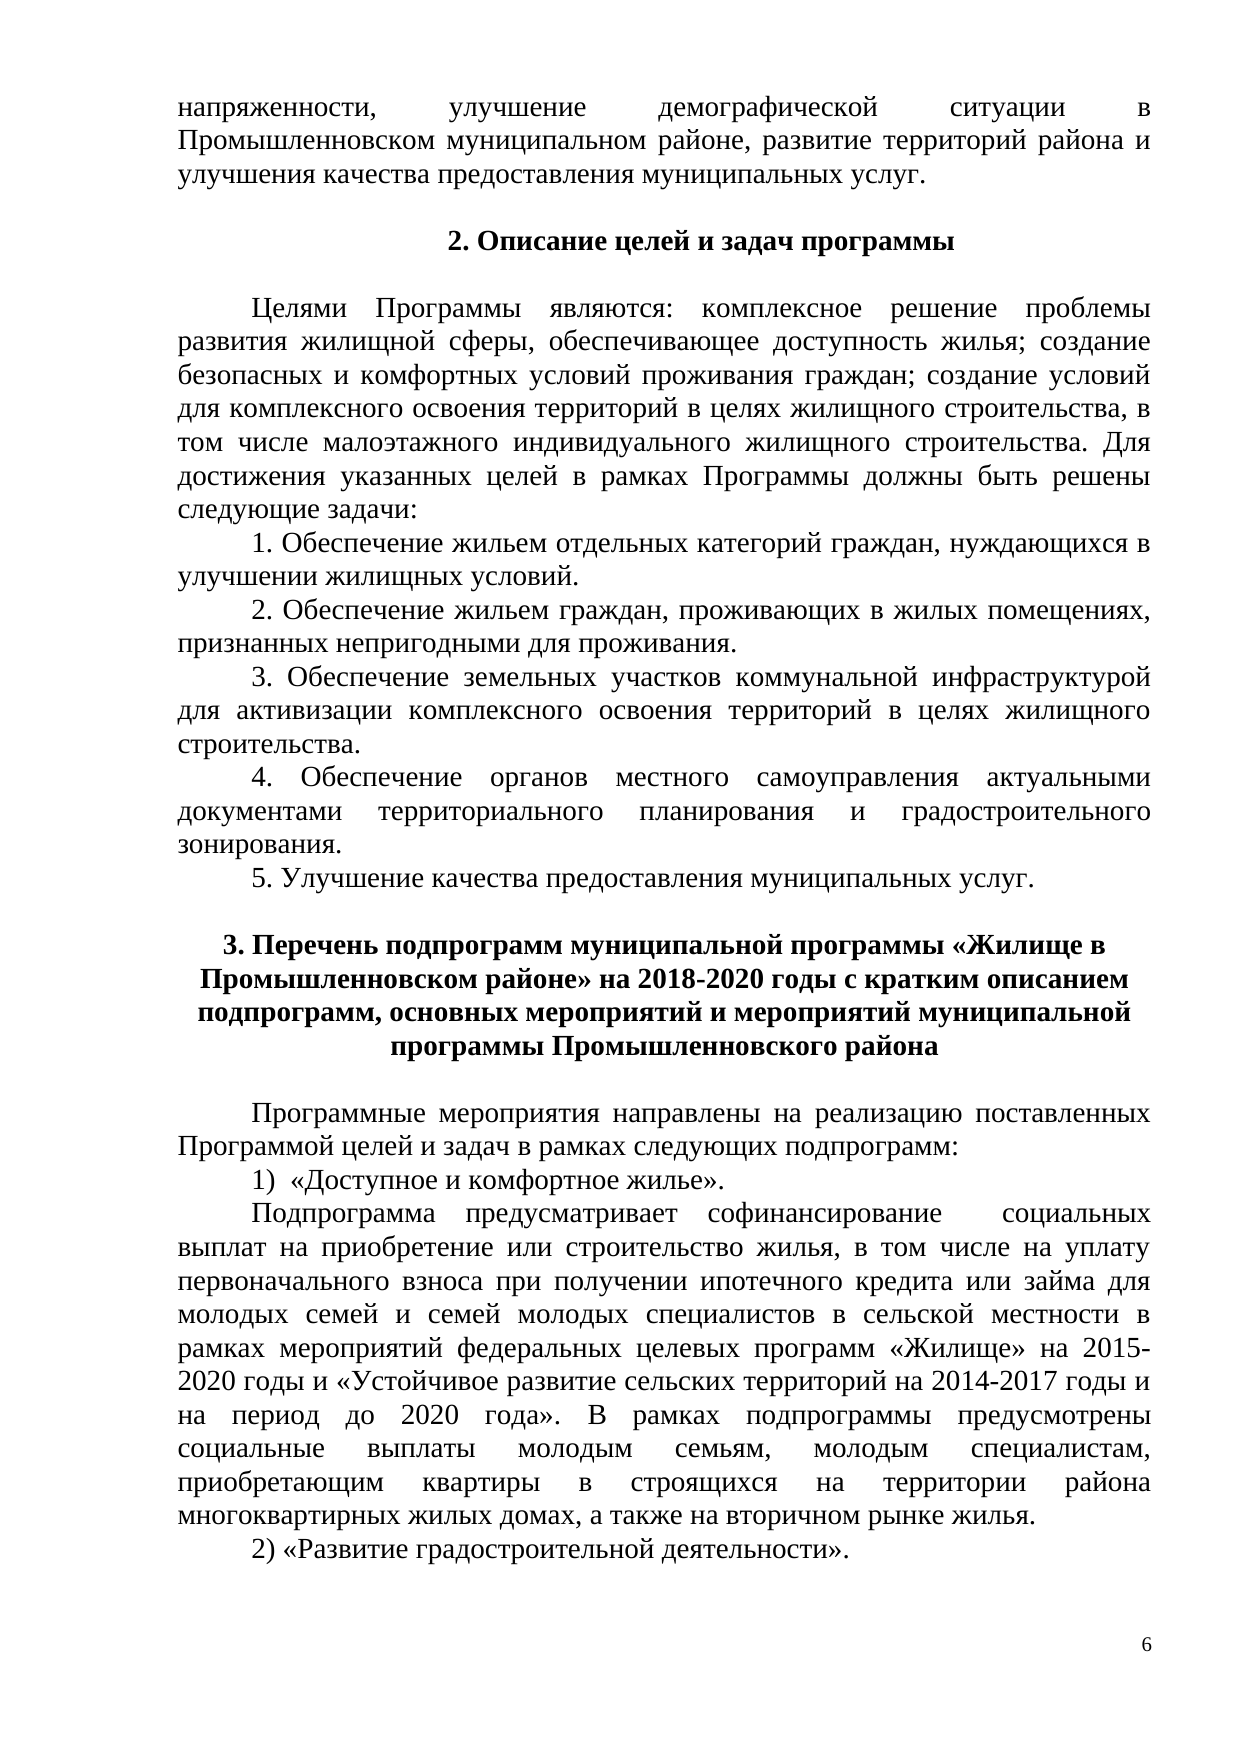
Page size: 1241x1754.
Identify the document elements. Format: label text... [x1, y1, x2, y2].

text Программные мероприятия направлены на реализацию поставленных Программой целей и задач в рамках следующих подпрограмм: [177, 1095, 1152, 1162]
text 1) «Доступное и комфортное жилье». [177, 1162, 1152, 1196]
text Подпрограмма предусматривает софинансирование социальных выплат на приобретение или строительство жилья, в том числе на уплату первоначального взноса при получении ипотечного кредита или займа для молодых семей и семей молодых специалистов в сельской местности в рамках мероприятий федеральных целевых программ «Жилище» на 2015-2020 годы и «Устойчивое развитие сельских территорий на 2014-2017 годы и на период до 2020 года». В рамках подпрограммы предусмотрены социальные выплаты молодым семьям, молодым специалистам, приобретающим квартиры в строящихся на территории района многоквартирных жилых домах, а также на вторичном рынке жилья. [177, 1196, 1152, 1531]
text 4. Обеспечение органов местного самоуправления актуальными документами территориального планирования и градостроительного зонирования. [177, 759, 1152, 860]
text 3. Перечень подпрограмм муниципальной программы «Жилище в Промышленновском районе» на 2018-2020 годы с кратким описанием подпрограмм, основных мероприятий и мероприятий муниципальной программы Промышленновского района [177, 927, 1152, 1061]
text Целями Программы являются: комплексное решение проблемы развития жилищной сферы, обеспечивающее доступность жилья; создание безопасных и комфортных условий проживания граждан; создание условий для комплексного освоения территорий в целях жилищного строительства, в том числе малоэтажного индивидуального жилищного строительства. Для достижения указанных целей в рамках Программы должны быть решены следующие задачи: [177, 290, 1152, 525]
text 2) «Развитие градостроительной деятельности». [177, 1531, 1152, 1564]
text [177, 89, 1152, 189]
text 3. Обеспечение земельных участков коммунальной инфраструктурой для активизации комплексного освоения территорий в целях жилищного строительства. [177, 659, 1152, 759]
text 1. Обеспечение жильем отдельных категорий граждан, нуждающихся в улучшении жилищных условий. [177, 525, 1152, 592]
text 5. Улучшение качества предоставления муниципальных услуг. [177, 860, 1152, 894]
text 2. Описание целей и задач программы [177, 223, 1152, 256]
text 2. Обеспечение жильем граждан, проживающих в жилых помещениях, признанных непригодными для проживания. [177, 592, 1152, 659]
